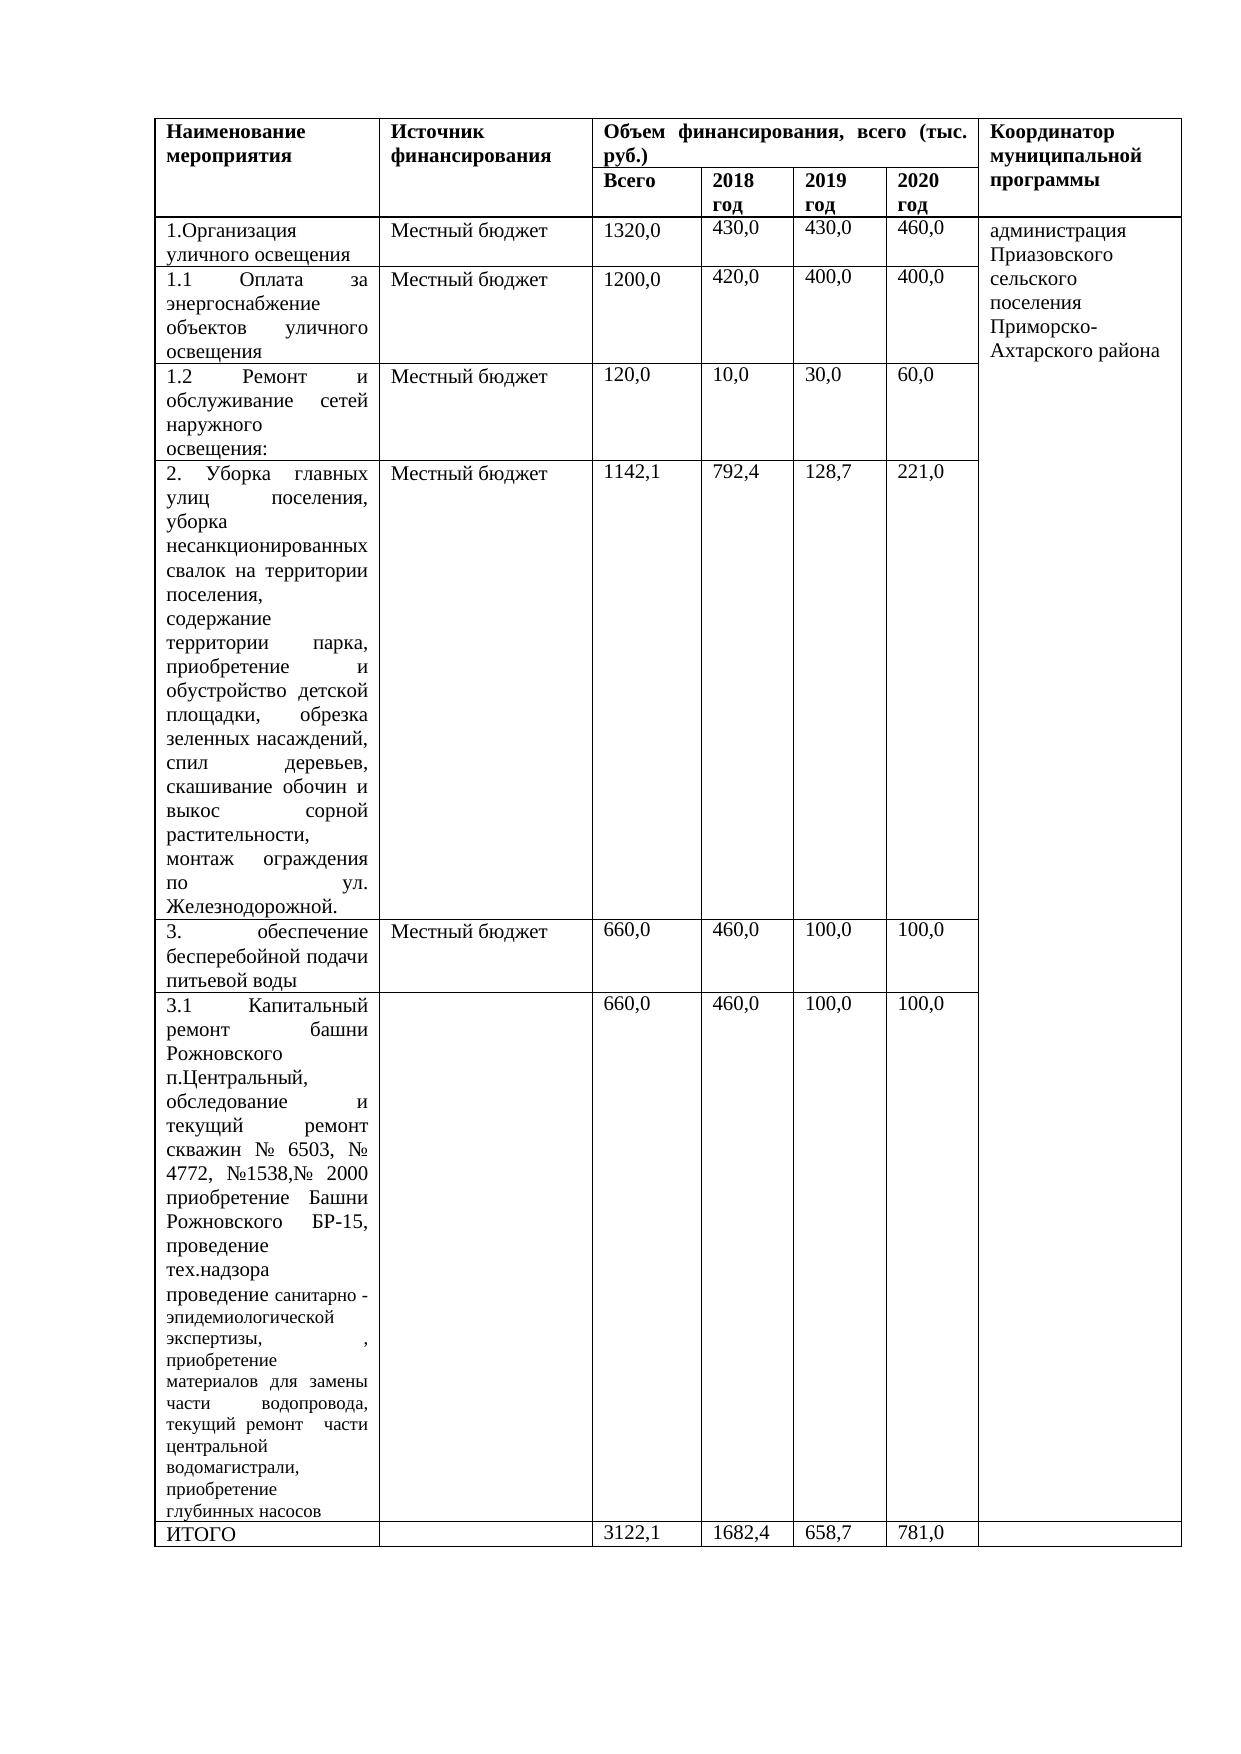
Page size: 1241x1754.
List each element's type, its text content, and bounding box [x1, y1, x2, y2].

table_cell 1.1 Оплата за энергоснабжение объектов уличного освещения [156, 267, 379, 363]
table_cell 430,0 [702, 218, 793, 266]
table_cell 2019 год [794, 168, 886, 216]
table_cell 30,0 [794, 364, 886, 460]
table_cell 400,0 [887, 267, 978, 363]
table_cell 60,0 [887, 364, 978, 460]
table_header Наименование мероприятия [156, 119, 379, 216]
table_cell [380, 1522, 592, 1546]
table_header Источник финансирования [380, 119, 592, 216]
table_cell Местный бюджет [380, 920, 592, 992]
table_cell 2018 год [702, 168, 793, 216]
table_header Объем финансирования, всего (тыс. руб.) [593, 119, 978, 167]
table_cell 1320,0 [593, 218, 701, 266]
table_cell 781,0 [887, 1522, 978, 1546]
table_cell 100,0 [887, 993, 978, 1521]
table_cell 10,0 [702, 364, 793, 460]
table_cell администрация Приазовского сельского поселения Приморско-Ахтарского района [979, 218, 1181, 1521]
table_cell 1.Организация уличного освещения [156, 218, 379, 266]
table_cell 221,0 [887, 461, 978, 918]
table_cell 658,7 [794, 1522, 886, 1546]
table_cell Всего [593, 168, 701, 216]
table_cell [380, 993, 592, 1521]
table_cell Местный бюджет [380, 218, 592, 266]
table_cell Местный бюджет [380, 267, 592, 363]
table_cell 792,4 [702, 461, 793, 918]
table_cell 100,0 [794, 920, 886, 992]
table_cell 660,0 [593, 920, 701, 992]
table_cell 120,0 [593, 364, 701, 460]
table_cell 128,7 [794, 461, 886, 918]
table_cell 1682,4 [702, 1522, 793, 1546]
table_cell [979, 1522, 1181, 1546]
table_cell 430,0 [794, 218, 886, 266]
table_cell 660,0 [593, 993, 701, 1521]
table_cell Местный бюджет [380, 364, 592, 460]
table_cell ИТОГО [156, 1522, 379, 1546]
table_cell 3122,1 [593, 1522, 701, 1546]
table_cell 420,0 [702, 267, 793, 363]
table_cell 460,0 [702, 920, 793, 992]
table_cell 2020 год [887, 168, 978, 216]
table_cell 3. обеспечение бесперебойной подачи питьевой воды [156, 920, 379, 992]
table_cell 460,0 [887, 218, 978, 266]
table_cell 1200,0 [593, 267, 701, 363]
table_cell 3.1 Капитальный ремонт башни Рожновского п.Центральный, обследование и текущий ремонт скважин № 6503, № 4772, №1538,№ 2000 приобретение Башни Рожновского БР-15, проведение тех.надзора проведение санитарно - эпидемиологической экспертизы, , приобретение материалов для замены части водопровода, текущий ремонт части центральной водомагистрали, приобретение глубинных насосов [156, 993, 379, 1521]
table_cell Местный бюджет [380, 461, 592, 918]
table_cell 460,0 [702, 993, 793, 1521]
table_header Координатор муниципальной программы [979, 119, 1181, 216]
table_cell 2. Уборка главных улиц поселения, уборка несанкционированных свалок на территории поселения, содержание территории парка, приобретение и обустройство детской площадки, обрезка зеленных насаждений, спил деревьев, скашивание обочин и выкос сорной растительности, монтаж ограждения по ул. Железнодорожной. [156, 461, 379, 918]
table_cell 1142,1 [593, 461, 701, 918]
table_cell 100,0 [794, 993, 886, 1521]
table_cell 1.2 Ремонт и обслуживание сетей наружного освещения: [156, 364, 379, 460]
table_cell 100,0 [887, 920, 978, 992]
table_cell 400,0 [794, 267, 886, 363]
